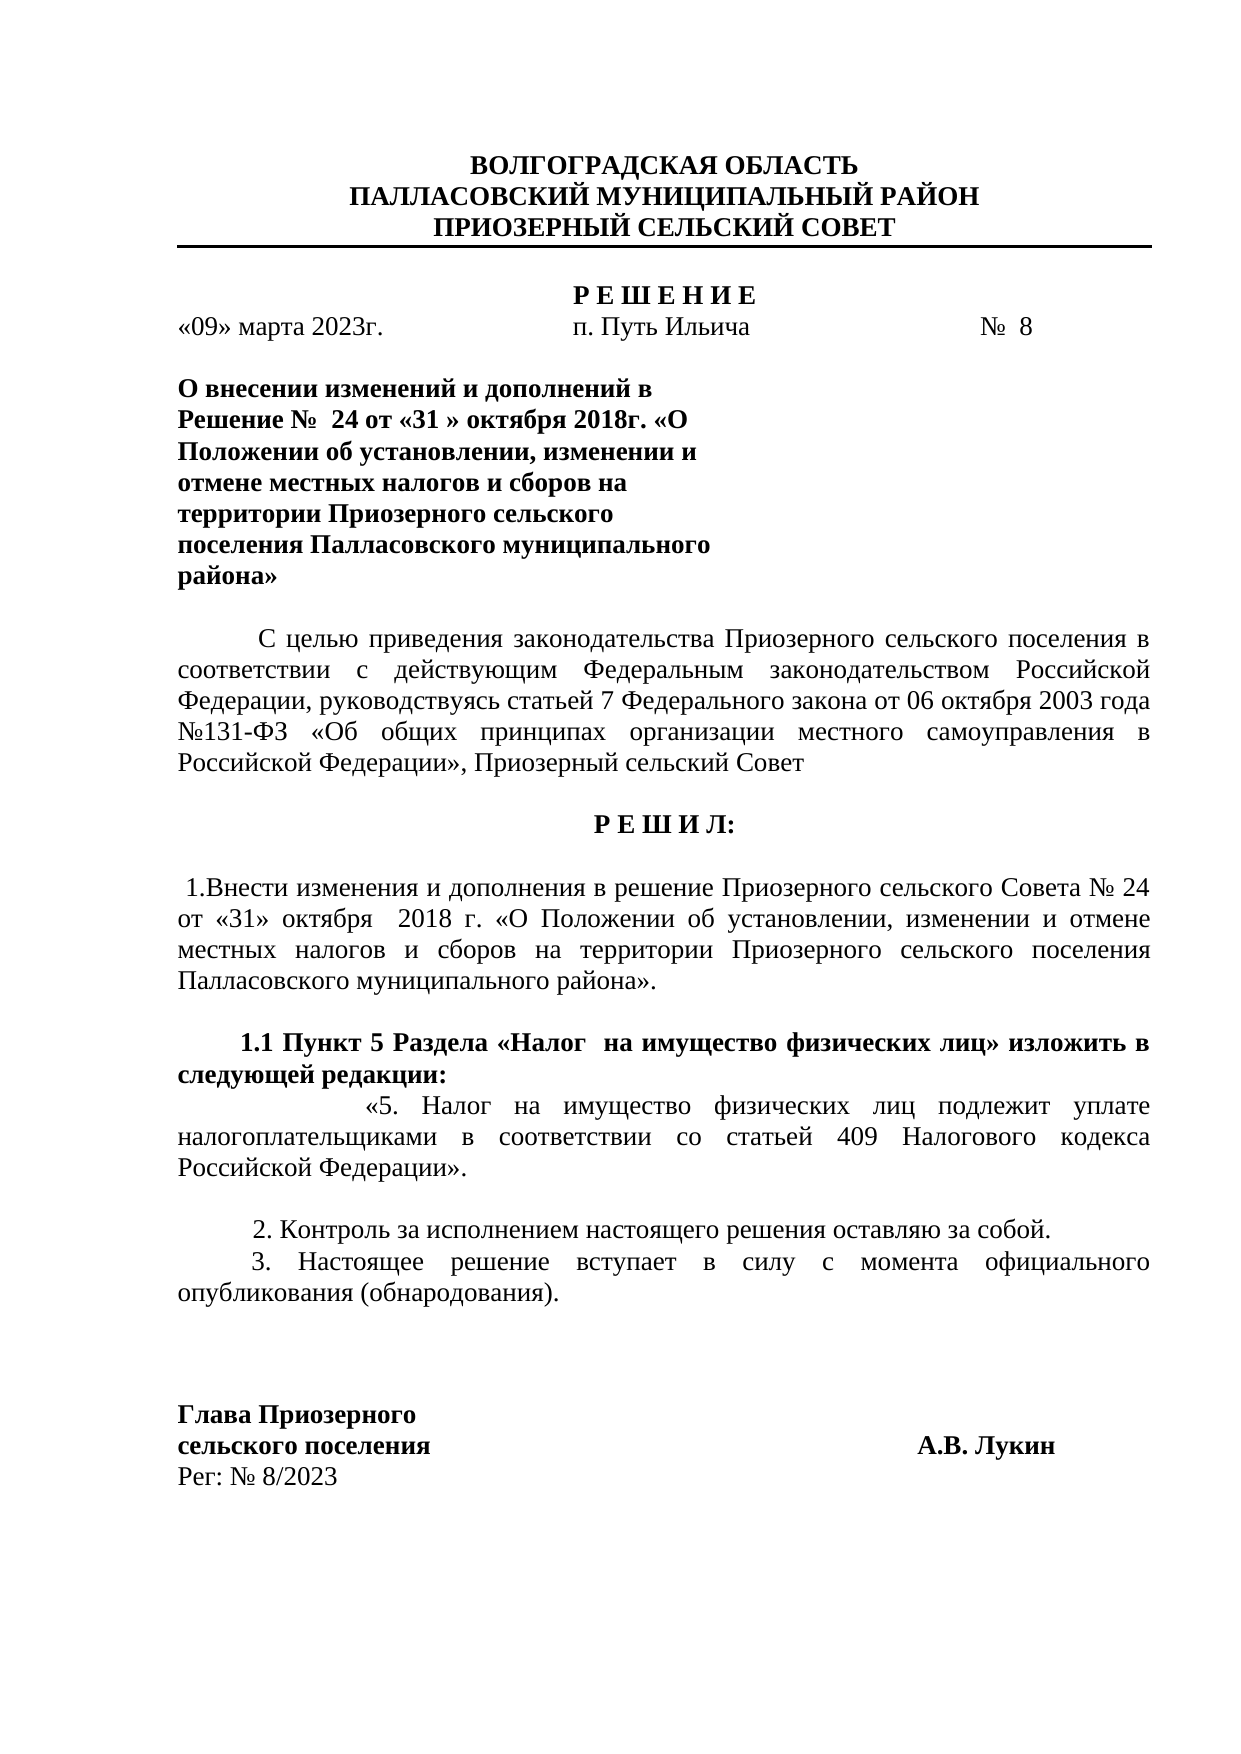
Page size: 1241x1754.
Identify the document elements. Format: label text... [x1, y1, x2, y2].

text 1.Внести изменения и дополнения в решение Приозерного сельского Совета № 24 от «31» октября 2018 г. «О Положении об установлении, изменении и отмене местных налогов и сборов на территории Приозерного сельского поселения Палласовского муниципального района». [177, 871, 1152, 995]
text ПАЛЛАСОВСКИЙ МУНИЦИПАЛЬНЫЙ РАЙОН [177, 180, 1152, 212]
text 1.1 Пункт 5 Раздела «Налог на имущество физических лиц» изложить в следующей редакции: [177, 1027, 1152, 1089]
text Р Е Ш И Л: [177, 808, 1152, 840]
text Р Е Ш Е Н И Е [177, 279, 1152, 310]
text Глава Приозерного [177, 1398, 1152, 1429]
text ПРИОЗЕРНЫЙ СЕЛЬСКИЙ СОВЕТ [177, 212, 1152, 245]
text «5. Налог на имущество физических лиц подлежит уплате налогоплательщиками в соответствии со статьей 409 Налогового кодекса Российской Федерации». [177, 1089, 1152, 1182]
text О внесении изменений и дополнений в Решение № 24 от «31 » октября 2018г. «О Положении об установлении, изменении и отмене местных налогов и сборов на территории Приозерного сельского поселения Палласовского муниципального района» [177, 372, 723, 591]
text сельского поселения А.В. Лукин [177, 1429, 1152, 1460]
text Рег: № 8/2023 [177, 1460, 1152, 1491]
text ВОЛГОГРАДСКАЯ ОБЛАСТЬ [177, 149, 1152, 180]
text С целью приведения законодательства Приозерного сельского поселения в соответствии с действующим Федеральным законодательством Российской Федерации, руководствуясь статьей 7 Федерального закона от 06 октября 2003 года №131-ФЗ «Об общих принципах организации местного самоуправления в Российской Федерации», Приозерный сельский Совет [177, 622, 1152, 777]
text 2. Контроль за исполнением настоящего решения оставляю за собой. [177, 1213, 1152, 1244]
text 3. Настоящее решение вступает в силу с момента официального опубликования (обнародования). [177, 1244, 1152, 1307]
text «09» марта 2023г. п. Путь Ильича № 8 [177, 310, 1152, 341]
